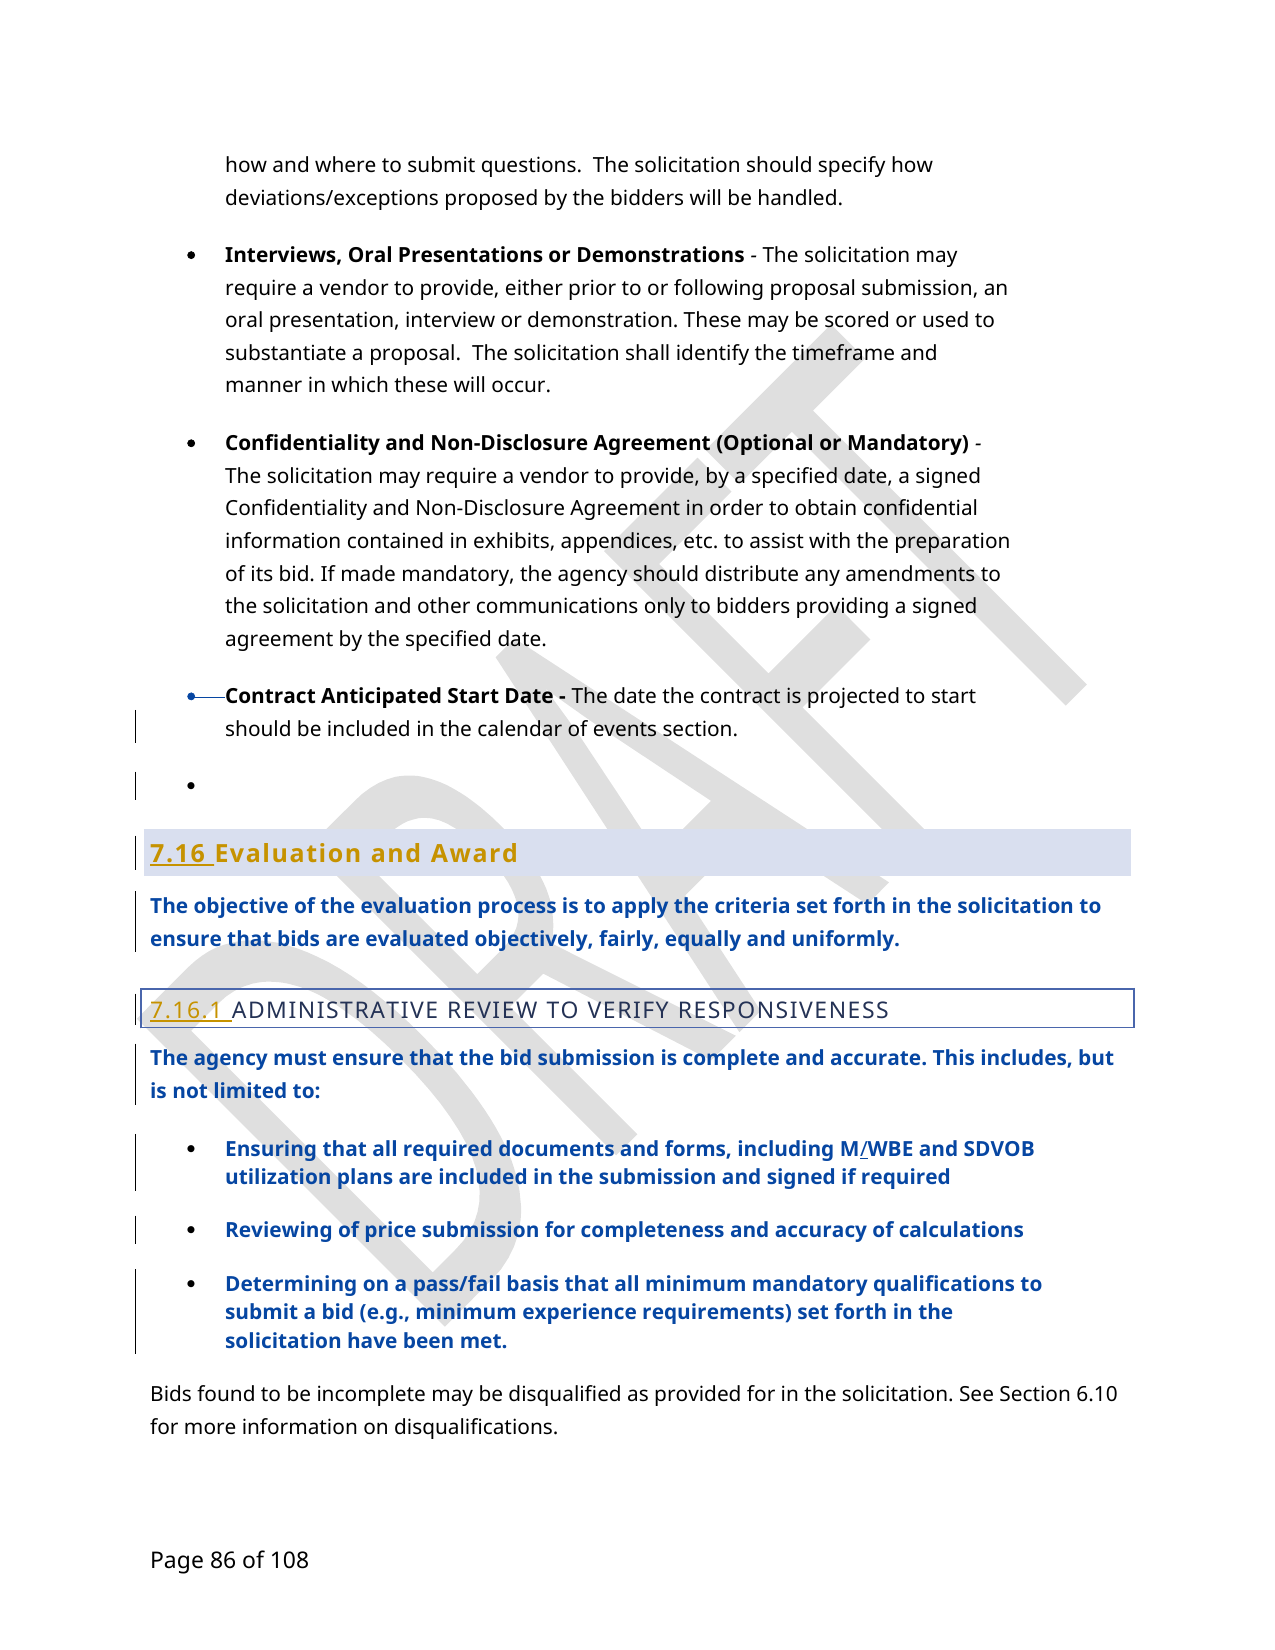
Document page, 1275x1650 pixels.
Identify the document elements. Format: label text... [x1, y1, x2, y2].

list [187, 150, 1012, 211]
list Contract Anticipated Start Date - The date the contract is projected to start should be included in the calendar of events section. [187, 681, 1012, 742]
list Reviewing of price submission for completeness and accuracy of calculations [187, 1216, 1063, 1244]
text Bids found to be incomplete may be disqualified as provided for in the solicitation. See Section 6.10 for more information on disqualifications. [150, 1379, 1125, 1440]
list Interviews, Oral Presentations or Demonstrations - The solicitation may require a vendor to provide, either prior to or following proposal submission, an oral presentation, interview or demonstration. These may be scored or used to substantiate a proposal. The solicitation shall identify the timeframe and manner in which these will occur. [187, 240, 1012, 399]
subtitle Administrative Review to Verify Responsiveness [142, 990, 1133, 1027]
list Ensuring that all required documents and forms, including MWBE and SDVOB utilization plans are included in the submission and signed if required [187, 1134, 1063, 1191]
list Confidentiality and Non-Disclosure Agreement (Optional or Mandatory) - The solicitation may require a vendor to provide, by a specified date, a signed Confidentiality and Non-Disclosure Agreement in order to obtain confidential information contained in exhibits, appendices, etc. to assist with the preparation of its bid. If made mandatory, the agency should distribute any amendments to the solicitation and other communications only to bidders providing a signed agreement by the specified date. [187, 428, 1012, 652]
text The objective of the evaluation process is to apply the criteria set forth in the solicitation to ensure that bids are evaluated objectively, fairly, equally and uniformly. [150, 891, 1125, 952]
list Determining on a pass/fail basis that all minimum mandatory qualifications to submit a bid (e.g., minimum experience requirements) set forth in the solicitation have been met. [187, 1269, 1063, 1354]
text The agency must ensure that the bid submission is complete and accurate. This includes, but is not limited to: [150, 1043, 1125, 1104]
subtitle Evaluation and Award [150, 836, 1125, 869]
